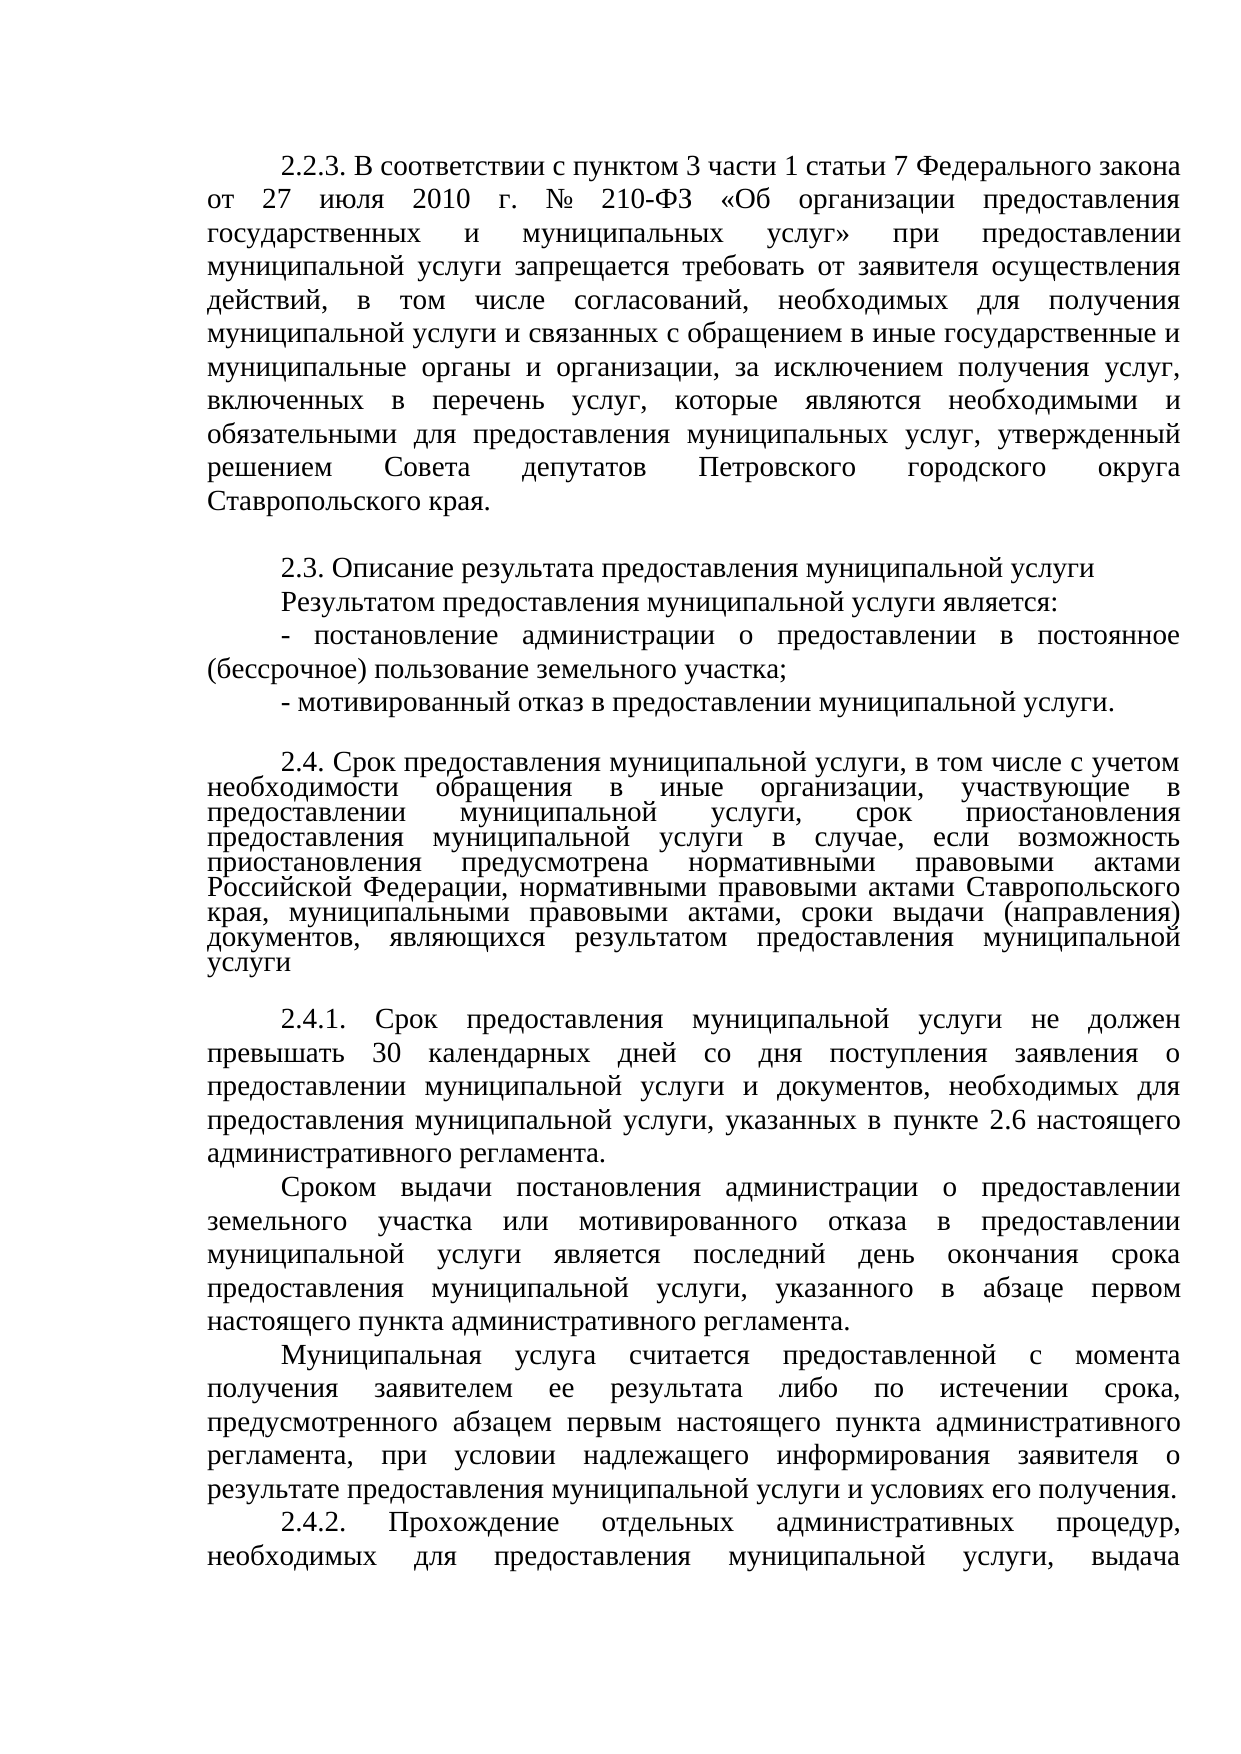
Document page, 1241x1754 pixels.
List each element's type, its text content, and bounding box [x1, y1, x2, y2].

text - постановление администрации о предоставлении в постоянное (бессрочное) пользование земельного участка; [207, 617, 1181, 684]
text 2.4.1. Срок предоставления муниципальной услуги не должен превышать 30 календарных дней со дня поступления заявления о предоставлении муниципальной услуги и документов, необходимых для предоставления муниципальной услуги, указанных в пункте 2.6 настоящего административного регламента. [207, 1001, 1181, 1169]
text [207, 1504, 1181, 1572]
text Муниципальная услуга считается предоставленной с момента получения заявителем ее результата либо по истечении срока, предусмотренного абзацем первым настоящего пункта административного регламента, при условии надлежащего информирования заявителя о результате предоставления муниципальной услуги и условиях его получения. [207, 1337, 1181, 1504]
text Сроком выдачи постановления администрации о предоставлении земельного участка или мотивированного отказа в предоставлении муниципальной услуги является последний день окончания срока предоставления муниципальной услуги, указанного в абзаце первом настоящего пункта административного регламента. [207, 1169, 1181, 1337]
text - мотивированный отказ в предоставлении муниципальной услуги. [207, 684, 1181, 718]
text Результатом предоставления муниципальной услуги является: [207, 584, 1181, 617]
text 2.2.3. В соответствии с пунктом 3 части 1 статьи 7 Федерального закона от 27 июля 2010 г. № 210-ФЗ «Об организации предоставления государственных и муниципальных услуг» при предоставлении муниципальной услуги запрещается требовать от заявителя осуществления действий, в том числе согласований, необходимых для получения муниципальной услуги и связанных с обращением в иные государственные и муниципальные органы и организации, за исключением получения услуг, включенных в перечень услуг, которые являются необходимыми и обязательными для предоставления муниципальных услуг, утвержденный решением Совета депутатов Петровского городского округа Ставропольского края. [207, 148, 1181, 517]
text 2.4. Срок предоставления муниципальной услуги, в том числе с учетом необходимости обращения в иные организации, участвующие в предоставлении муниципальной услуги, срок приостановления предоставления муниципальной услуги в случае, если возможность приостановления предусмотрена нормативными правовыми актами Российской Федерации, нормативными правовыми актами Ставропольского края, муниципальными правовыми актами, сроки выдачи (направления) документов, являющихся результатом предоставления муниципальной услуги [207, 751, 1181, 976]
text 2.3. Описание результата предоставления муниципальной услуги [207, 550, 1181, 584]
